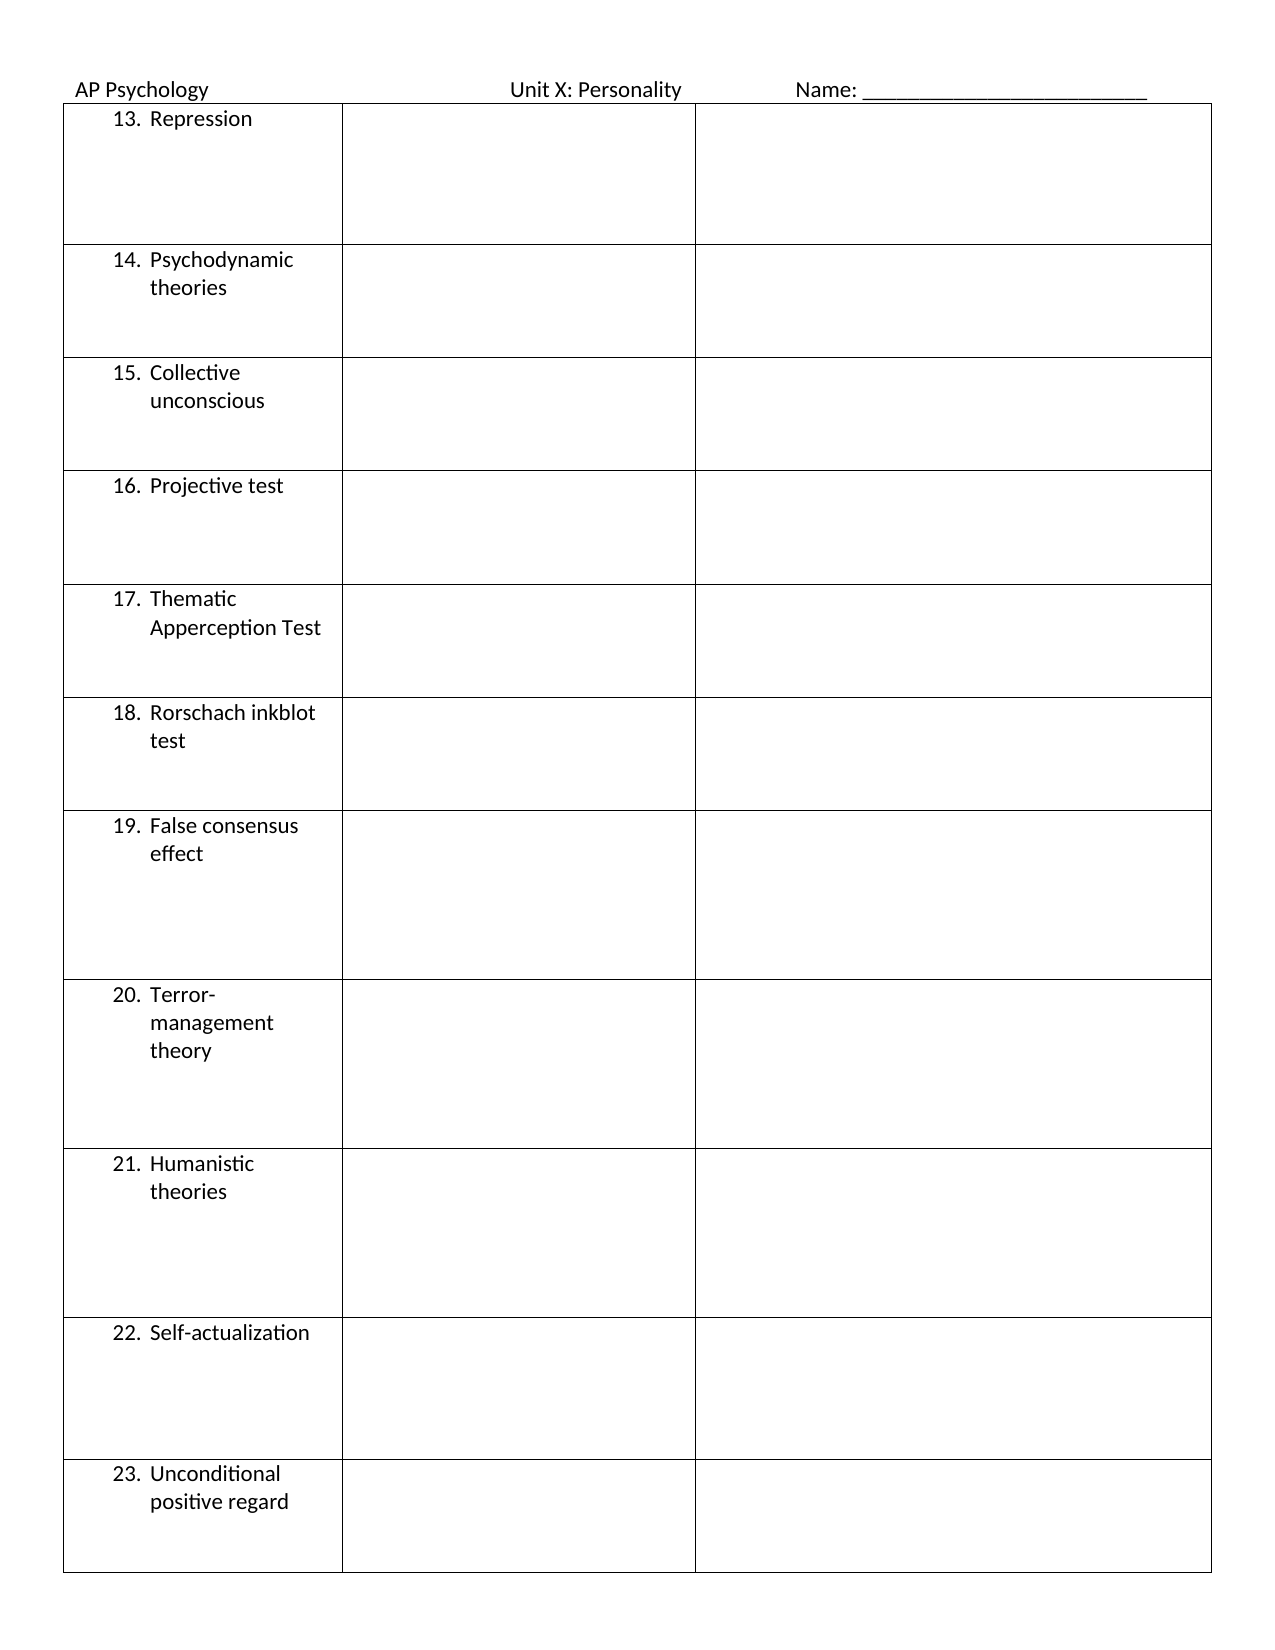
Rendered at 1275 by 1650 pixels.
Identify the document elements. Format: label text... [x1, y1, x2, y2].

table_cell [343, 1318, 695, 1458]
table_cell [343, 698, 695, 810]
table_cell [696, 585, 1211, 697]
table_cell [696, 104, 1211, 244]
table_cell Rorschach inkblot test [64, 698, 342, 810]
table_cell [343, 1149, 695, 1317]
table_cell [696, 471, 1211, 583]
table_cell Self-actualization [64, 1318, 342, 1458]
table_cell [343, 358, 695, 470]
table_cell False consensus effect [64, 811, 342, 979]
table_cell Unconditional positive regard [64, 1460, 342, 1572]
table_cell [696, 358, 1211, 470]
table_cell Terror-management theory [64, 980, 342, 1148]
table_cell Projective test [64, 471, 342, 583]
table_cell [343, 104, 695, 244]
table_cell [343, 245, 695, 357]
table_cell [343, 585, 695, 697]
table_cell [696, 245, 1211, 357]
table_cell [696, 1149, 1211, 1317]
table_cell Repression [64, 104, 342, 244]
table_cell [696, 811, 1211, 979]
table_cell Psychodynamic theories [64, 245, 342, 357]
table_cell [696, 698, 1211, 810]
table_cell [696, 980, 1211, 1148]
table_cell [343, 1460, 695, 1572]
table_cell Thematic Apperception Test [64, 585, 342, 697]
table_cell [696, 1318, 1211, 1458]
table_cell Humanistic theories [64, 1149, 342, 1317]
table_cell [696, 1460, 1211, 1572]
table_cell [343, 811, 695, 979]
table_cell [343, 471, 695, 583]
table_cell Collective unconscious [64, 358, 342, 470]
table_cell [343, 980, 695, 1148]
